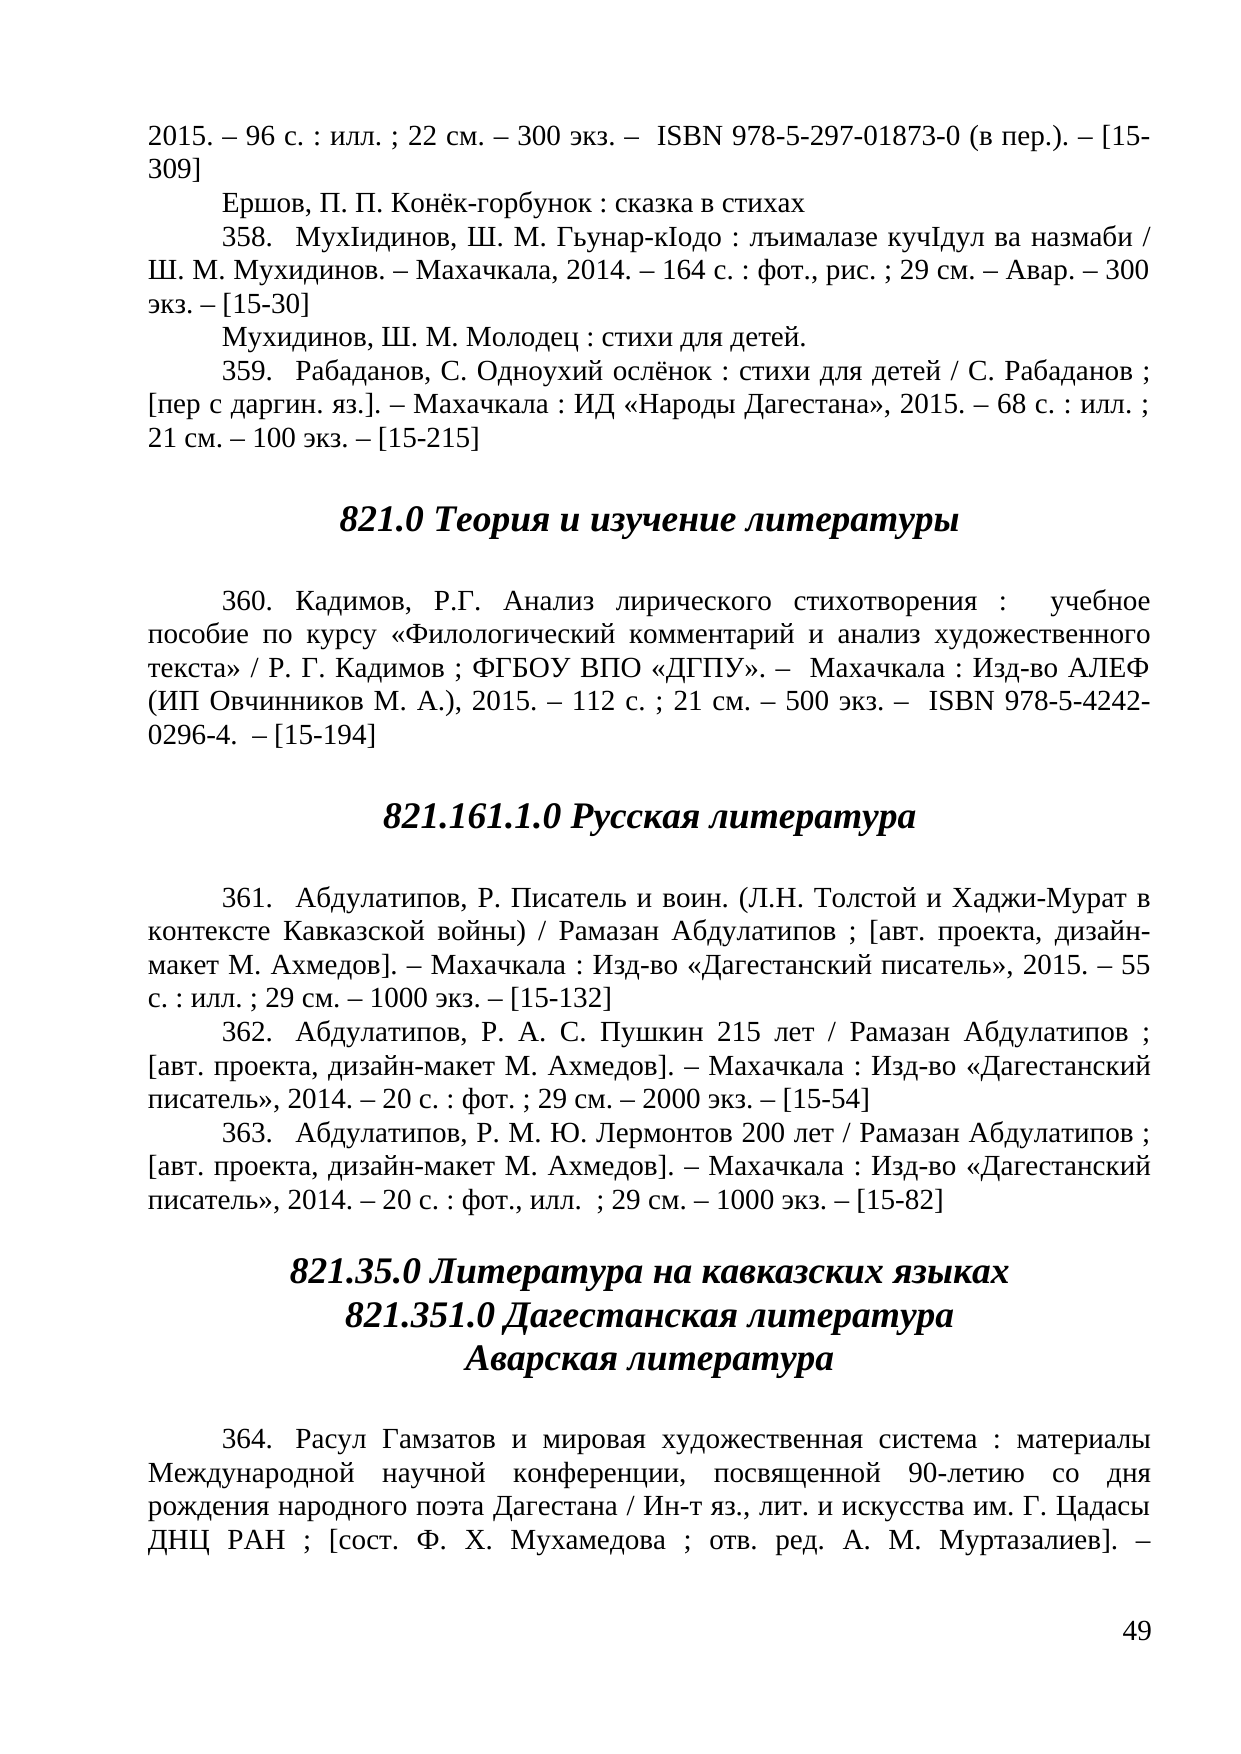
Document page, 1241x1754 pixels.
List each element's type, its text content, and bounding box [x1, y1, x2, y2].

text 821.351.0 Дагестанская литература [148, 1292, 1152, 1335]
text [148, 1421, 1152, 1556]
list Ершов, П. П. Конёк-горбунок : сказка в стихах [222, 185, 1152, 219]
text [148, 118, 1152, 185]
text МухIидинов, Ш. М. Гьунар-кIодо : лъималазе кучIдул ва назмаби / Ш. М. Мухидинов. – Махачкала, 2014. – 164 с. : фот., рис. ; 29 см. – Авар. – 300 экз. – [15-30] [148, 219, 1152, 319]
text Аварская литература [148, 1335, 1152, 1378]
text Абдулатипов, Р. М. Ю. Лермонтов 200 лет / Рамазан Абдулатипов ; [авт. проекта, дизайн-макет М. Ахмедов]. – Махачкала : Изд-во «Дагестанский писатель», 2014. – 20 с. : фот., илл. ; 29 см. – 1000 экз. – [15-82] [148, 1115, 1152, 1215]
text 821.0 Теория и изучение литературы [148, 497, 1152, 540]
text Абдулатипов, Р. Писатель и воин. (Л.Н. Толстой и Хаджи-Мурат в контексте Кавказской войны) / Рамазан Абдулатипов ; [авт. проекта, дизайн-макет М. Ахмедов]. – Махачкала : Изд-во «Дагестанский писатель», 2015. – 55 с. : илл. ; 29 см. – 1000 экз. – [15-132] [148, 880, 1152, 1014]
list Мухидинов, Ш. М. Молодец : стихи для детей. [222, 319, 1152, 353]
text Кадимов, Р.Г. Анализ лирического стихотворения : учебное пособие по курсу «Филологический комментарий и анализ художественного текста» / Р. Г. Кадимов ; ФГБОУ ВПО «ДГПУ». – Махачкала : Изд-во АЛЕФ (ИП Овчинников М. А.), 2015. – 112 с. ; 21 см. – 500 экз. – ISBN 978-5-4242-0296-4. – [15-194] [148, 583, 1152, 751]
text Рабаданов, С. Одноухий ослёнок : стихи для детей / С. Рабаданов ; [пер с даргин. яз.]. – Махачкала : ИД «Народы Дагестана», 2015. – 68 с. : илл. ; 21 см. – 100 экз. – [15-215] [148, 353, 1152, 453]
text 821.161.1.0 Русская литература [148, 794, 1152, 837]
text 821.35.0 Литература на кавказских языках [148, 1249, 1152, 1292]
text Абдулатипов, Р. А. С. Пушкин 215 лет / Рамазан Абдулатипов ; [авт. проекта, дизайн-макет М. Ахмедов]. – Махачкала : Изд-во «Дагестанский писатель», 2014. – 20 с. : фот. ; 29 см. – 2000 экз. – [15-54] [148, 1014, 1152, 1115]
